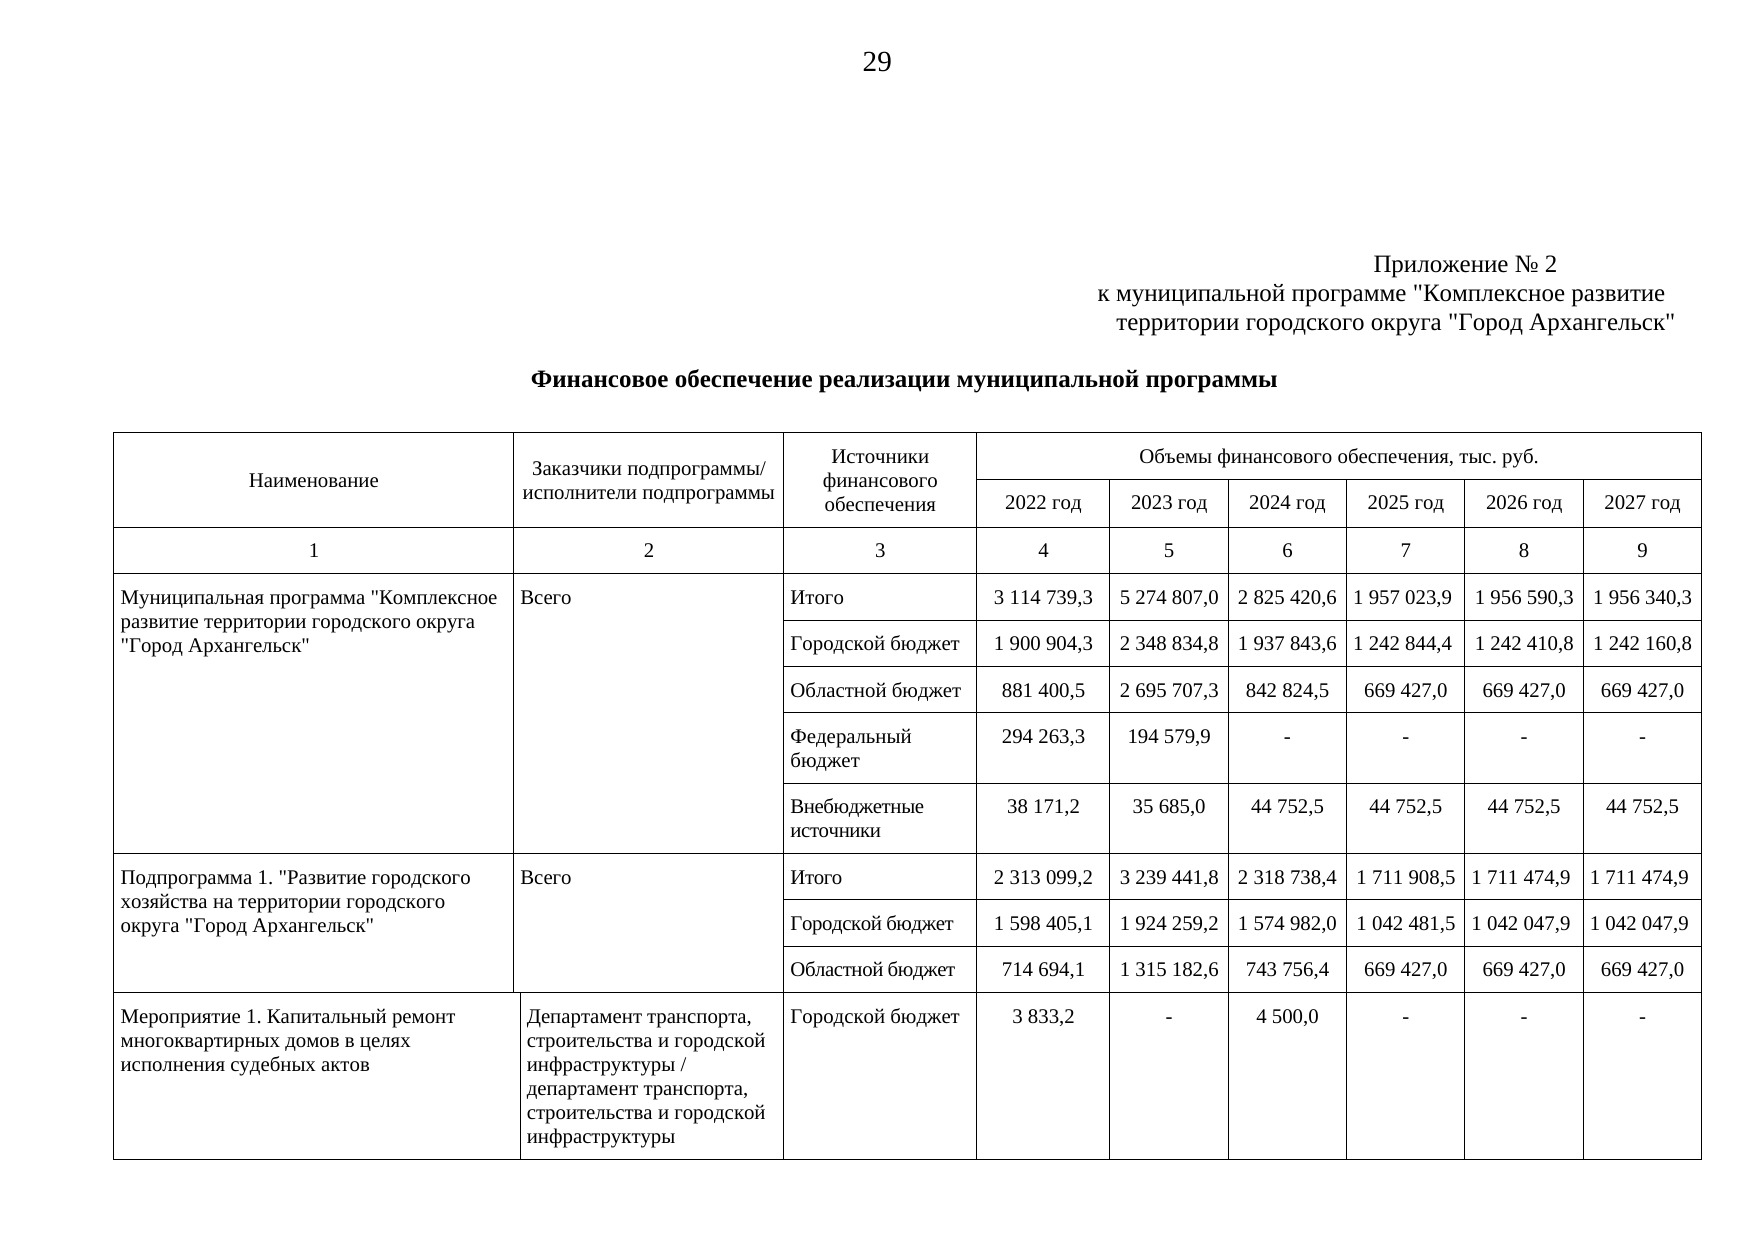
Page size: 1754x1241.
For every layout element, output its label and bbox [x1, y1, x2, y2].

table_header [107, 393, 1702, 1170]
table_header [107, 105, 1702, 364]
